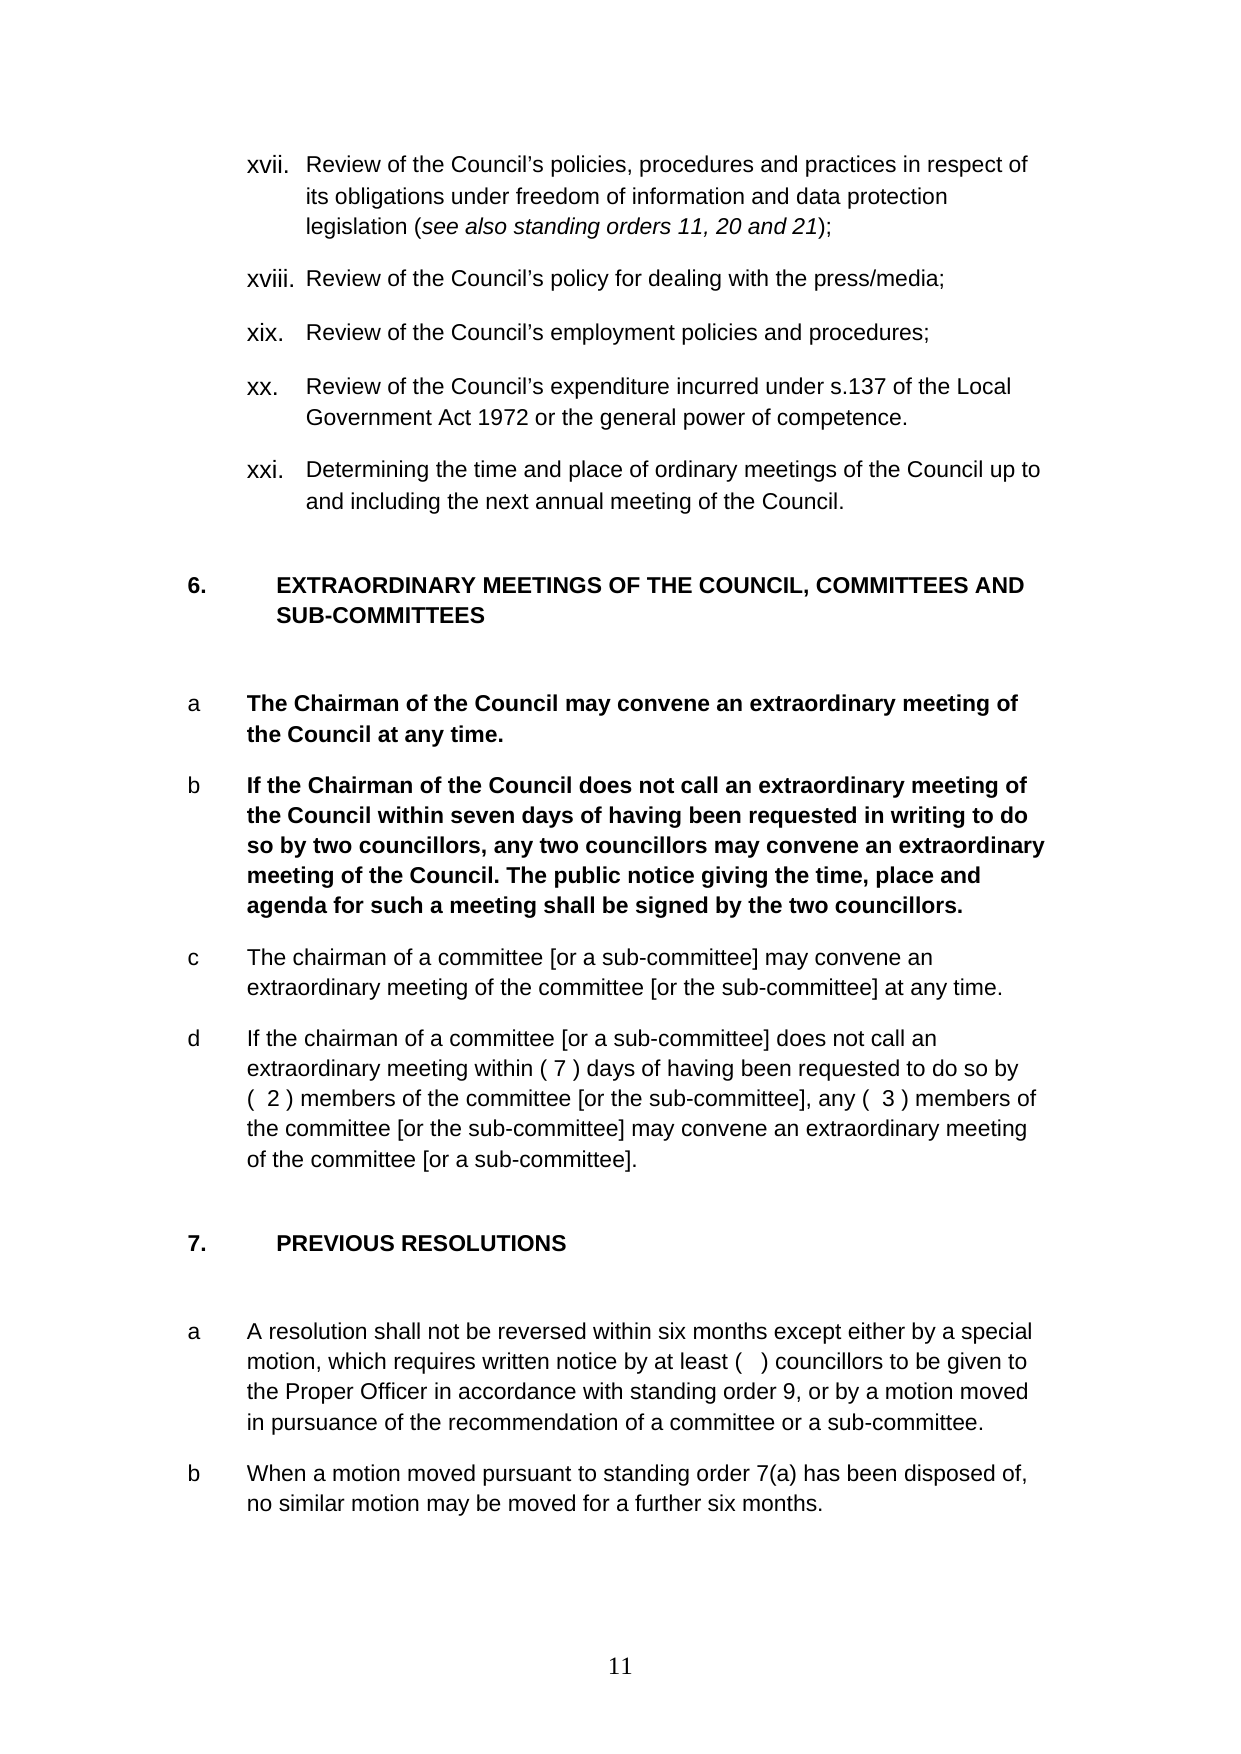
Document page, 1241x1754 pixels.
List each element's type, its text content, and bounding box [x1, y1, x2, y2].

subtitle EXTRAORDINARY MEETINGS OF THE COUNCIL, COMMITTEES AND SUB-COMMITTEES [187, 572, 1053, 665]
list Review of the Council’s policy for dealing with the press/media; [247, 264, 1053, 293]
list The chairman of a committee [or a sub-committee] may convene an extraordinary meeting of the committee [or the sub-committee] at any time. [187, 943, 1053, 1000]
list A resolution shall not be reversed within six months except either by a special motion, which requires written notice by at least ( ) councillors to be given to the Proper Officer in accordance with standing order 9, or by a motion moved in pursuance of the recommendation of a committee or a sub-committee. [187, 1318, 1053, 1435]
list The Chairman of the Council may convene an extraordinary meeting of the Council at any time. [187, 690, 1053, 747]
list Review of the Council’s policies, procedures and practices in respect of its obligations under freedom of information and data protection legislation (see also standing orders 11, 20 and 21); [247, 150, 1053, 239]
list If the Chairman of the Council does not call an extraordinary meeting of the Council within seven days of having been requested in writing to do so by two councillors, any two councillors may convene an extraordinary meeting of the Council. The public notice giving the time, place and agenda for such a meeting shall be signed by the two councillors. [187, 772, 1053, 919]
list Determining the time and place of ordinary meetings of the Council up to and including the next annual meeting of the Council. [247, 455, 1053, 547]
list When a motion moved pursuant to standing order 7(a) has been disposed of, no similar motion may be moved for a further six months. [187, 1459, 1053, 1516]
list Review of the Council’s expenditure incurred under s.137 of the Local Government Act 1972 or the general power of competence. [247, 372, 1053, 431]
list Review of the Council’s employment policies and procedures; [247, 318, 1053, 346]
subtitle PREVIOUS RESOLUTIONS [187, 1230, 1053, 1292]
list If the chairman of a committee [or a sub-committee] does not call an extraordinary meeting within ( 7 ) days of having been requested to do so by ( 2 ) members of the committee [or the sub-committee], any ( 3 ) members of the committee [or the sub-committee] may convene an extraordinary meeting of the committee [or a sub-committee]. [187, 1025, 1053, 1205]
